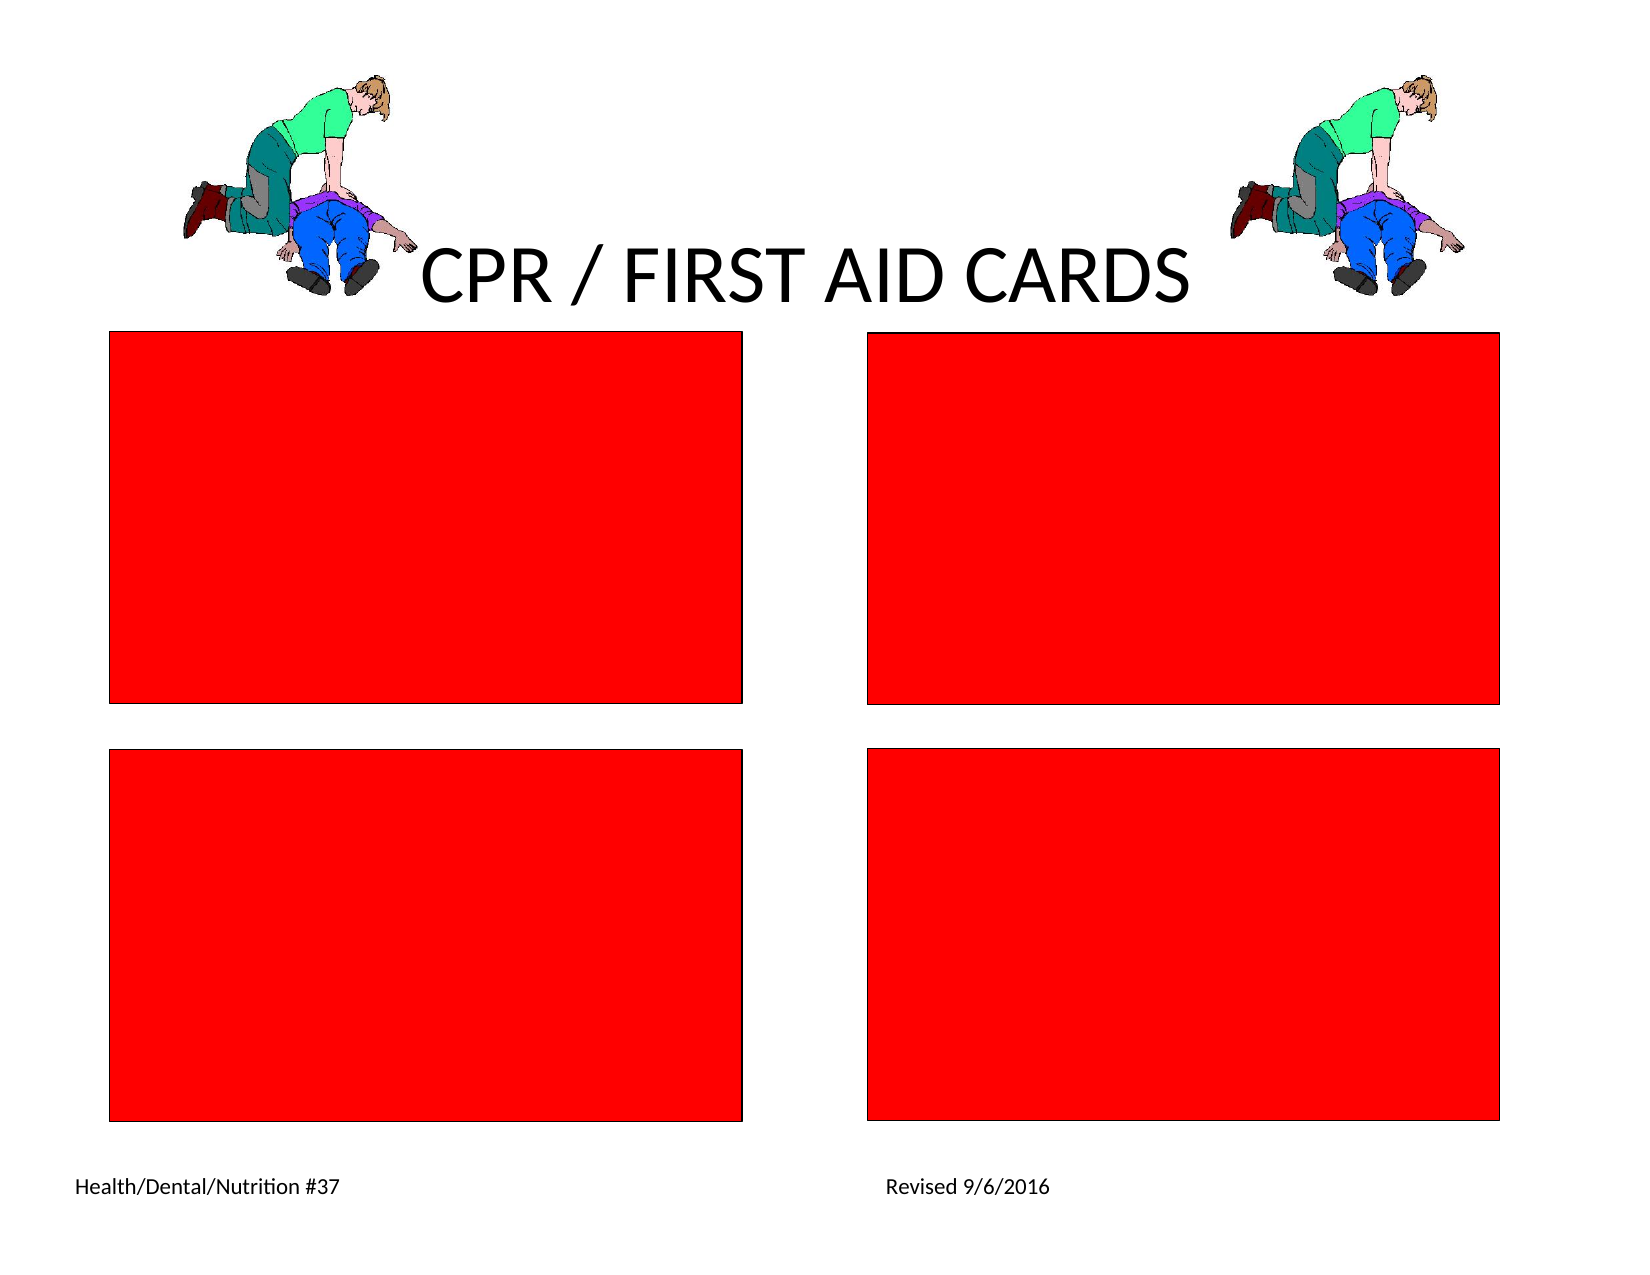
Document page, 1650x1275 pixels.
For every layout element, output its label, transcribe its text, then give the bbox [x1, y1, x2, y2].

picture [1229, 75, 1468, 303]
picture [182, 75, 421, 303]
